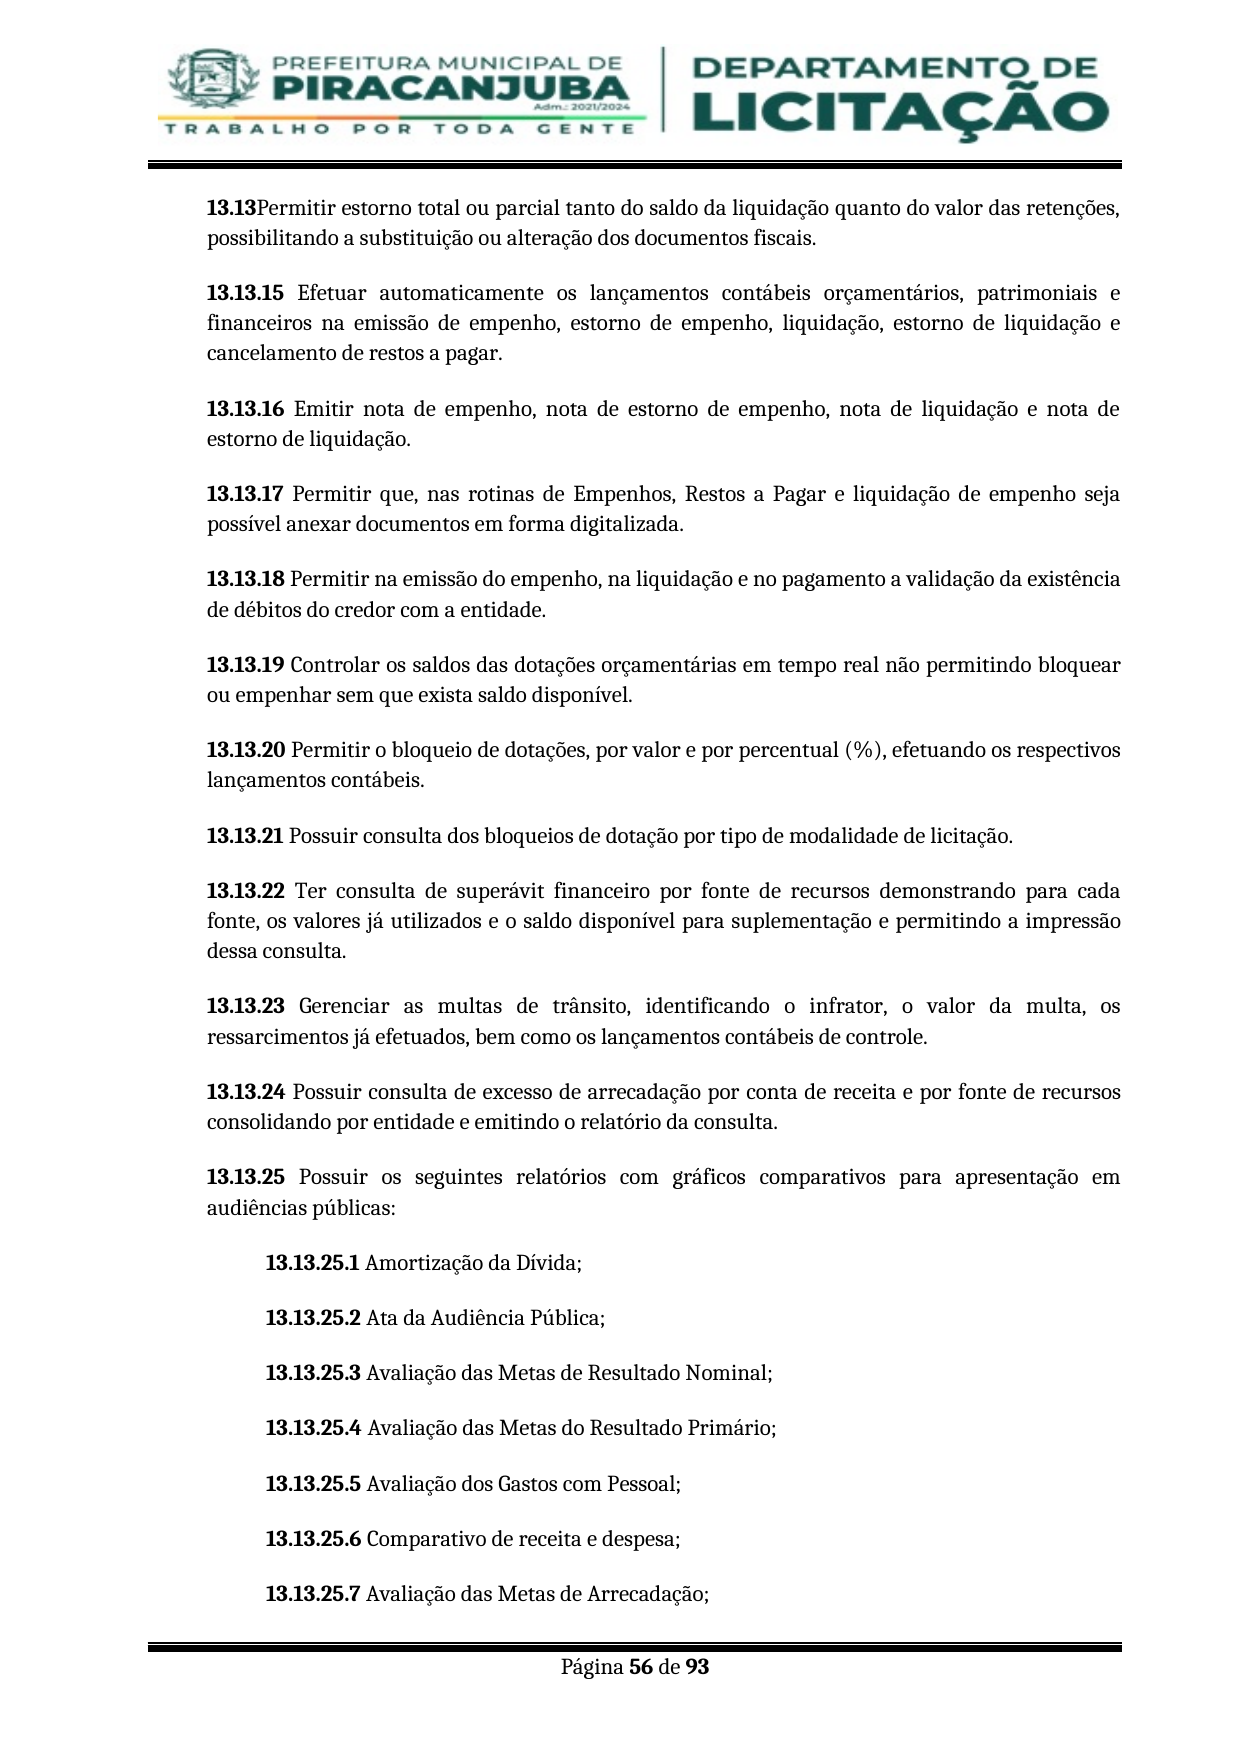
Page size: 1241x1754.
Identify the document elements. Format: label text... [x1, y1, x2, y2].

text 13.13.25 Possuir os seguintes relatórios com gráficos comparativos para apresentação em audiências públicas: [207, 1164, 1122, 1221]
text 13.13.25.6 Comparativo de receita e despesa; [266, 1526, 1122, 1552]
text 13.13.21 Possuir consulta dos bloqueios de dotação por tipo de modalidade de licitação. [207, 822, 1122, 849]
text 13.13.22 Ter consulta de superávit financeiro por fonte de recursos demonstrando para cada fonte, os valores já utilizados e o saldo disponível para suplementação e permitindo a impressão dessa consulta. [207, 878, 1122, 964]
text 13.13.25.3 Avaliação das Metas de Resultado Nominal; [266, 1360, 1122, 1386]
text 13.13.23 Gerenciar as multas de trânsito, identificando o infrator, o valor da multa, os ressarcimentos já efetuados, bem como os lançamentos contábeis de controle. [207, 993, 1122, 1050]
text 13.13.24 Possuir consulta de excesso de arrecadação por conta de receita e por fonte de recursos consolidando por entidade e emitindo o relatório da consulta. [207, 1079, 1122, 1135]
text 13.13.25.7 Avaliação das Metas de Arrecadação; [266, 1581, 1122, 1607]
text 13.13.18 Permitir na emissão do empenho, na liquidação e no pagamento a validação da existência de débitos do credor com a entidade. [207, 566, 1122, 623]
text 13.13.20 Permitir o bloqueio de dotações, por valor e por percentual (%), efetuando os respectivos lançamentos contábeis. [207, 737, 1122, 794]
text 13.13.25.2 Ata da Audiência Pública; [266, 1305, 1122, 1331]
text 13.13.25.1 Amortização da Dívida; [266, 1249, 1122, 1276]
text 13.13.17 Permitir que, nas rotinas de Empenhos, Restos a Pagar e liquidação de empenho seja possível anexar documentos em forma digitalizada. [207, 481, 1122, 537]
picture [157, 44, 1119, 150]
text 13.13.25.5 Avaliação dos Gastos com Pessoal; [266, 1470, 1122, 1497]
text 13.13.15 Efetuar automaticamente os lançamentos contábeis orçamentários, patrimoniais e financeiros na emissão de empenho, estorno de empenho, liquidação, estorno de liquidação e cancelamento de restos a pagar. [207, 280, 1122, 367]
text 13.13Permitir estorno total ou parcial tanto do saldo da liquidação quanto do valor das retenções, possibilitando a substituição ou alteração dos documentos fiscais. [207, 194, 1122, 251]
text 13.13.25.4 Avaliação das Metas do Resultado Primário; [266, 1415, 1122, 1442]
text 13.13.16 Emitir nota de empenho, nota de estorno de empenho, nota de liquidação e nota de estorno de liquidação. [207, 395, 1122, 452]
text 13.13.19 Controlar os saldos das dotações orçamentárias em tempo real não permitindo bloquear ou empenhar sem que exista saldo disponível. [207, 652, 1122, 708]
